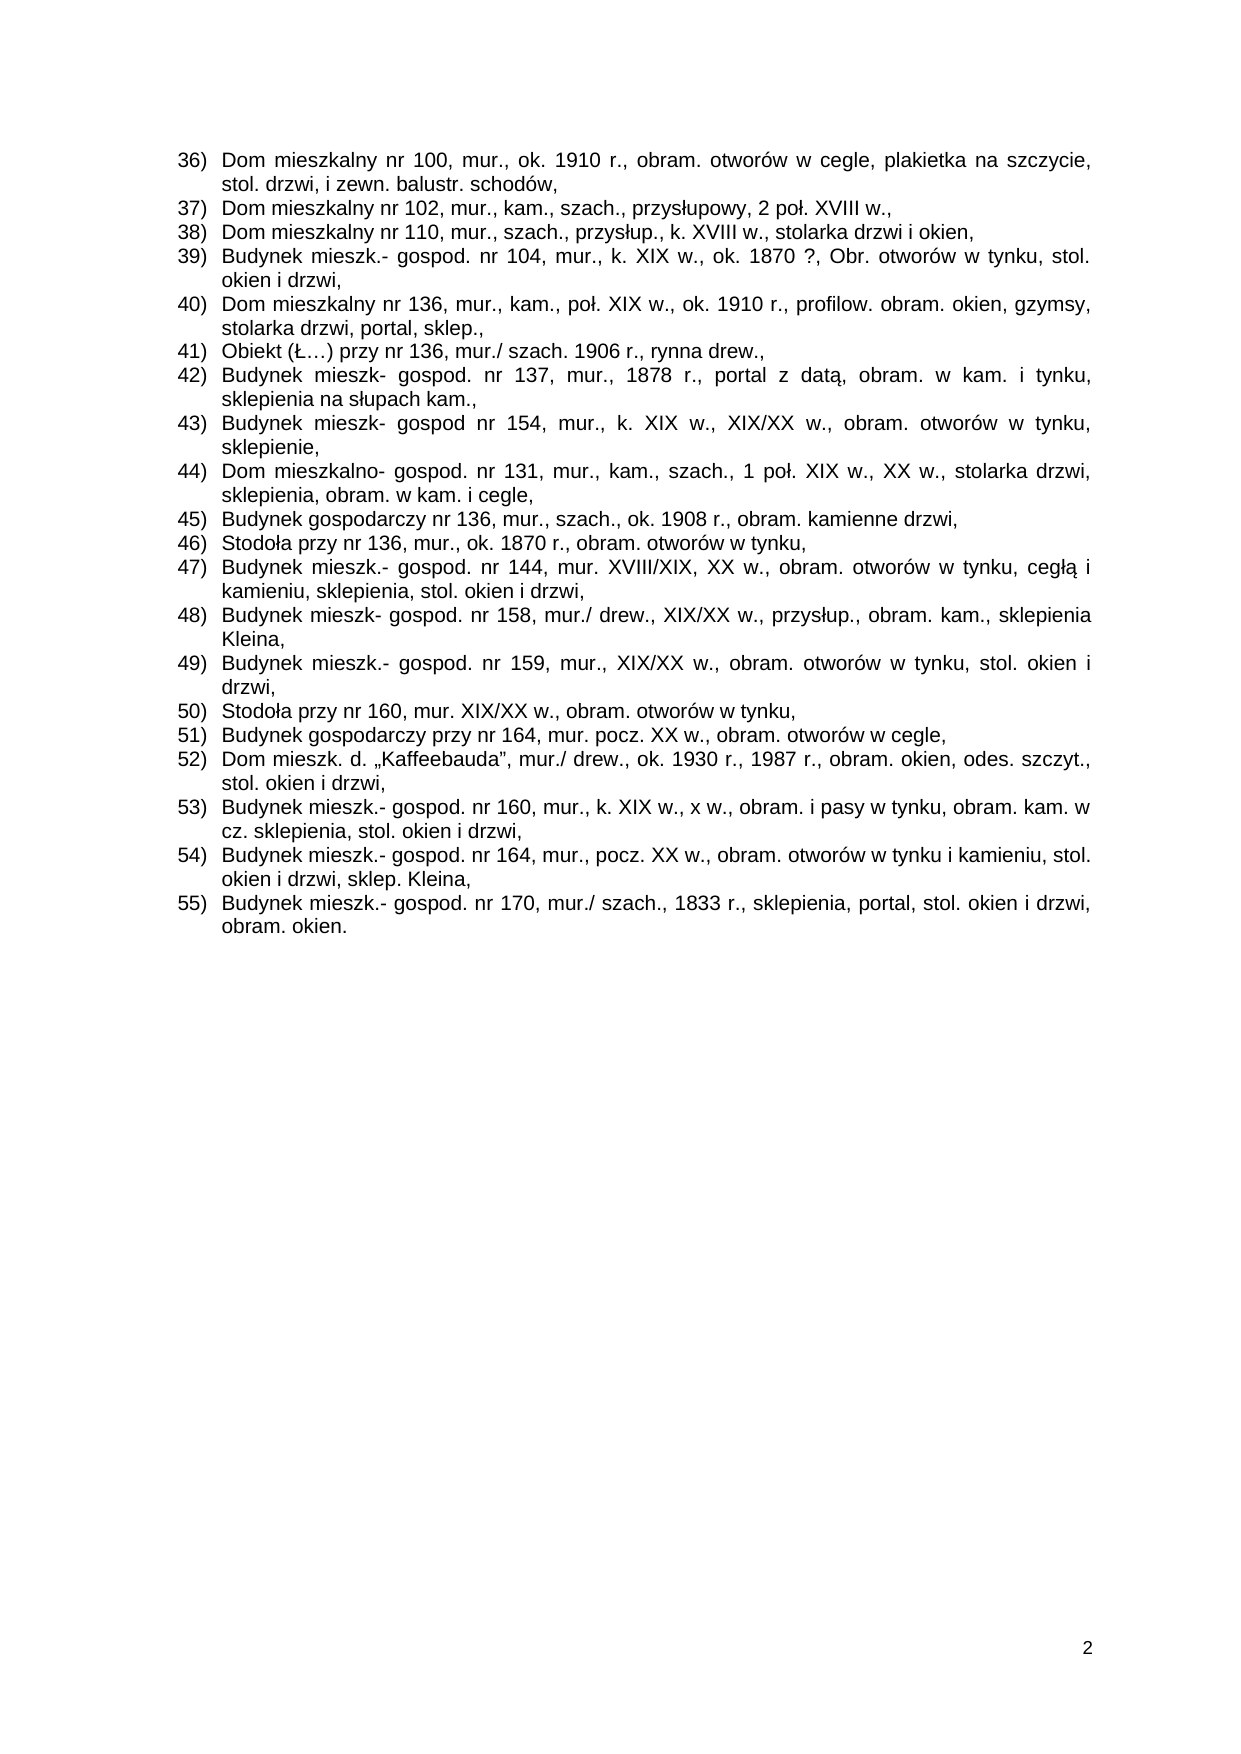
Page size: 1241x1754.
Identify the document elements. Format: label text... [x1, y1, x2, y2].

list Budynek mieszk- gospod nr 154, mur., k. XIX w., XIX/XX w., obram. otworów w tynku, sklepienie, [177, 411, 1093, 459]
list Obiekt (Ł…) przy nr 136, mur./ szach. 1906 r., rynna drew., [177, 339, 1093, 363]
list Budynek mieszk.- gospod. nr 160, mur., k. XIX w., x w., obram. i pasy w tynku, obram. kam. w cz. sklepienia, stol. okien i drzwi, [177, 794, 1093, 842]
list Budynek mieszk.- gospod. nr 159, mur., XIX/XX w., obram. otworów w tynku, stol. okien i drzwi, [177, 651, 1093, 699]
list Budynek mieszk- gospod. nr 158, mur./ drew., XIX/XX w., przysłup., obram. kam., sklepienia Kleina, [177, 603, 1093, 651]
list Stodoła przy nr 136, mur., ok. 1870 r., obram. otworów w tynku, [177, 531, 1093, 555]
list Budynek mieszk.- gospod. nr 164, mur., pocz. XX w., obram. otworów w tynku i kamieniu, stol. okien i drzwi, sklep. Kleina, [177, 842, 1093, 890]
list Budynek mieszk- gospod. nr 137, mur., 1878 r., portal z datą, obram. w kam. i tynku, sklepienia na słupach kam., [177, 363, 1093, 411]
list Budynek mieszk.- gospod. nr 104, mur., k. XIX w., ok. 1870 ?, Obr. otworów w tynku, stol. okien i drzwi, [177, 243, 1093, 291]
list Dom mieszkalny nr 136, mur., kam., poł. XIX w., ok. 1910 r., profilow. obram. okien, gzymsy, stolarka drzwi, portal, sklep., [177, 291, 1093, 339]
list Budynek mieszk.- gospod. nr 144, mur. XVIII/XIX, XX w., obram. otworów w tynku, cegłą i kamieniu, sklepienia, stol. okien i drzwi, [177, 555, 1093, 603]
list Budynek mieszk.- gospod. nr 170, mur./ szach., 1833 r., sklepienia, portal, stol. okien i drzwi, obram. okien. [177, 890, 1093, 938]
list Dom mieszkalny nr 110, mur., szach., przysłup., k. XVIII w., stolarka drzwi i okien, [177, 219, 1093, 243]
list Budynek gospodarczy przy nr 164, mur. pocz. XX w., obram. otworów w cegle, [177, 723, 1093, 747]
list Dom mieszk. d. „Kaffeebauda”, mur./ drew., ok. 1930 r., 1987 r., obram. okien, odes. szczyt., stol. okien i drzwi, [177, 747, 1093, 794]
list Dom mieszkalny nr 102, mur., kam., szach., przysłupowy, 2 poł. XVIII w., [177, 196, 1093, 219]
list Stodoła przy nr 160, mur. XIX/XX w., obram. otworów w tynku, [177, 699, 1093, 723]
list Dom mieszkalny nr 100, mur., ok. 1910 r., obram. otworów w cegle, plakietka na szczycie, stol. drzwi, i zewn. balustr. schodów, [177, 148, 1093, 196]
list Budynek gospodarczy nr 136, mur., szach., ok. 1908 r., obram. kamienne drzwi, [177, 507, 1093, 531]
list Dom mieszkalno- gospod. nr 131, mur., kam., szach., 1 poł. XIX w., XX w., stolarka drzwi, sklepienia, obram. w kam. i cegle, [177, 459, 1093, 507]
